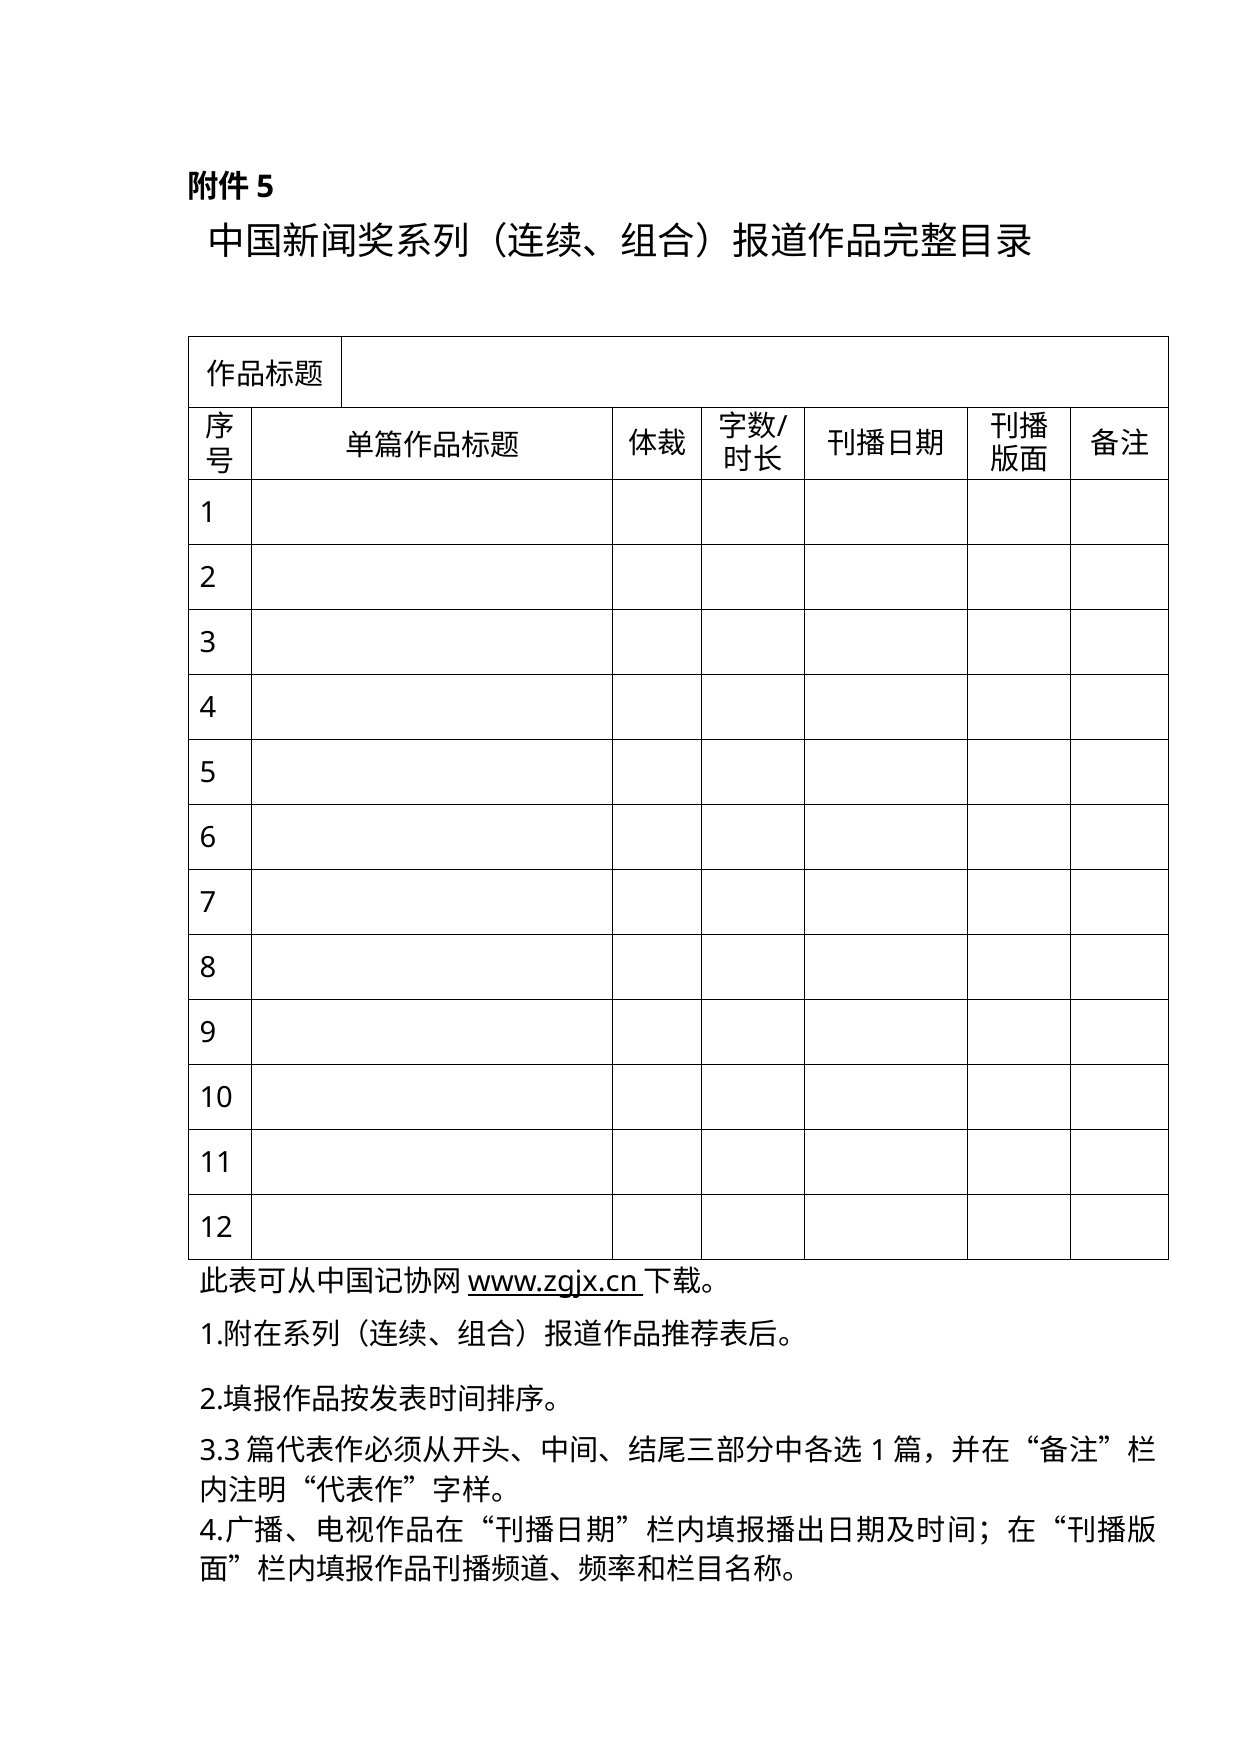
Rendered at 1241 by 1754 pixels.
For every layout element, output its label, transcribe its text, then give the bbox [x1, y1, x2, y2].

table_cell 8 [189, 935, 251, 998]
table_cell [805, 545, 967, 608]
table_cell [702, 870, 804, 933]
table_cell [252, 1000, 612, 1063]
table_cell [968, 1000, 1070, 1063]
table_cell [1071, 675, 1168, 738]
table_cell [252, 1065, 612, 1128]
table_cell [613, 480, 701, 543]
table_cell 备注 [1071, 408, 1168, 478]
table_cell [702, 1195, 804, 1258]
table_cell [613, 740, 701, 803]
table_cell 3 [189, 610, 251, 673]
table_cell 9 [189, 1000, 251, 1063]
table_cell [1071, 935, 1168, 998]
text 附件5 [187, 162, 1053, 206]
table_cell [805, 935, 967, 998]
table_cell [805, 1130, 967, 1193]
table_cell [252, 740, 612, 803]
table_cell [968, 1065, 1070, 1128]
table_cell [968, 935, 1070, 998]
table_cell [805, 610, 967, 673]
table_cell [702, 1000, 804, 1063]
table_cell [613, 610, 701, 673]
table_cell [1071, 1130, 1168, 1193]
table_cell [613, 1195, 701, 1258]
table_cell [1071, 870, 1168, 933]
table_cell [805, 1065, 967, 1128]
table_cell [968, 805, 1070, 868]
table_cell [805, 1000, 967, 1063]
table_cell [613, 1130, 701, 1193]
table_cell 体裁 [613, 408, 701, 478]
table_cell [702, 545, 804, 608]
table_cell [702, 610, 804, 673]
table_cell 4 [189, 675, 251, 738]
table_cell [702, 1065, 804, 1128]
table_cell [613, 805, 701, 868]
table_cell [613, 935, 701, 998]
table_cell 10 [189, 1065, 251, 1128]
table_cell 5 [189, 740, 251, 803]
table_cell [805, 805, 967, 868]
table_cell [805, 480, 967, 543]
table_cell [702, 1130, 804, 1193]
table_cell [613, 1000, 701, 1063]
table_cell [252, 610, 612, 673]
table_cell [968, 610, 1070, 673]
table_cell [1071, 480, 1168, 543]
table_cell [252, 870, 612, 933]
table_cell [1071, 1065, 1168, 1128]
table_cell [968, 1195, 1070, 1258]
table_header [342, 337, 1168, 407]
table_cell [805, 740, 967, 803]
table_cell [252, 935, 612, 998]
table_cell [1071, 545, 1168, 608]
table_cell 刊播日期 [805, 408, 967, 478]
table_cell [1071, 610, 1168, 673]
table_cell [805, 870, 967, 933]
table_cell [613, 545, 701, 608]
table_cell [252, 545, 612, 608]
table_cell [805, 1195, 967, 1258]
table_cell [252, 1130, 612, 1193]
table_cell 6 [189, 805, 251, 868]
table_cell [1071, 805, 1168, 868]
table_cell 1 [189, 480, 251, 543]
table_cell 11 [189, 1130, 251, 1193]
table_cell [252, 1195, 612, 1258]
table_cell [702, 675, 804, 738]
table_header 作品标题 [189, 337, 341, 407]
table_cell 12 [189, 1195, 251, 1258]
table_cell [1071, 1195, 1168, 1258]
table_cell [702, 935, 804, 998]
table_cell [702, 805, 804, 868]
table_cell [252, 480, 612, 543]
text 中国新闻奖系列（连续、组合）报道作品完整目录 [187, 206, 1053, 271]
table_cell 单篇作品标题 [252, 408, 612, 478]
table_cell 字数/时长 [702, 408, 804, 478]
table_cell [968, 545, 1070, 608]
table_cell 2 [189, 545, 251, 608]
table_cell [1071, 740, 1168, 803]
table_cell [968, 480, 1070, 543]
table_cell [702, 480, 804, 543]
table_cell 序 号 [189, 408, 251, 478]
table_cell [252, 675, 612, 738]
table_cell [613, 1065, 701, 1128]
table_cell [805, 675, 967, 738]
table_cell [252, 805, 612, 868]
table_cell 刊播版面 [968, 408, 1070, 478]
table_cell 此表可从中国记协网www.zgjx.cn下载。 1.附在系列（连续、组合）报道作品推荐表后。 2.填报作品按发表时间排序。 3.3篇代表作必须从开头、中间、结尾三部分中各选1篇，并在“备注”栏内注明“代表作”字样。 4.广播、电视作品在“刊播日期”栏内填报播出日期及时间；在“刊播版面”栏内填报作品刊播频道、频率和栏目名称。 [188, 1260, 1169, 1587]
table_cell [968, 1130, 1070, 1193]
table_cell [968, 675, 1070, 738]
table_cell [613, 870, 701, 933]
table_cell 7 [189, 870, 251, 933]
table_cell [1071, 1000, 1168, 1063]
table_cell [702, 740, 804, 803]
table_cell [613, 675, 701, 738]
table_cell [968, 870, 1070, 933]
table_cell [968, 740, 1070, 803]
